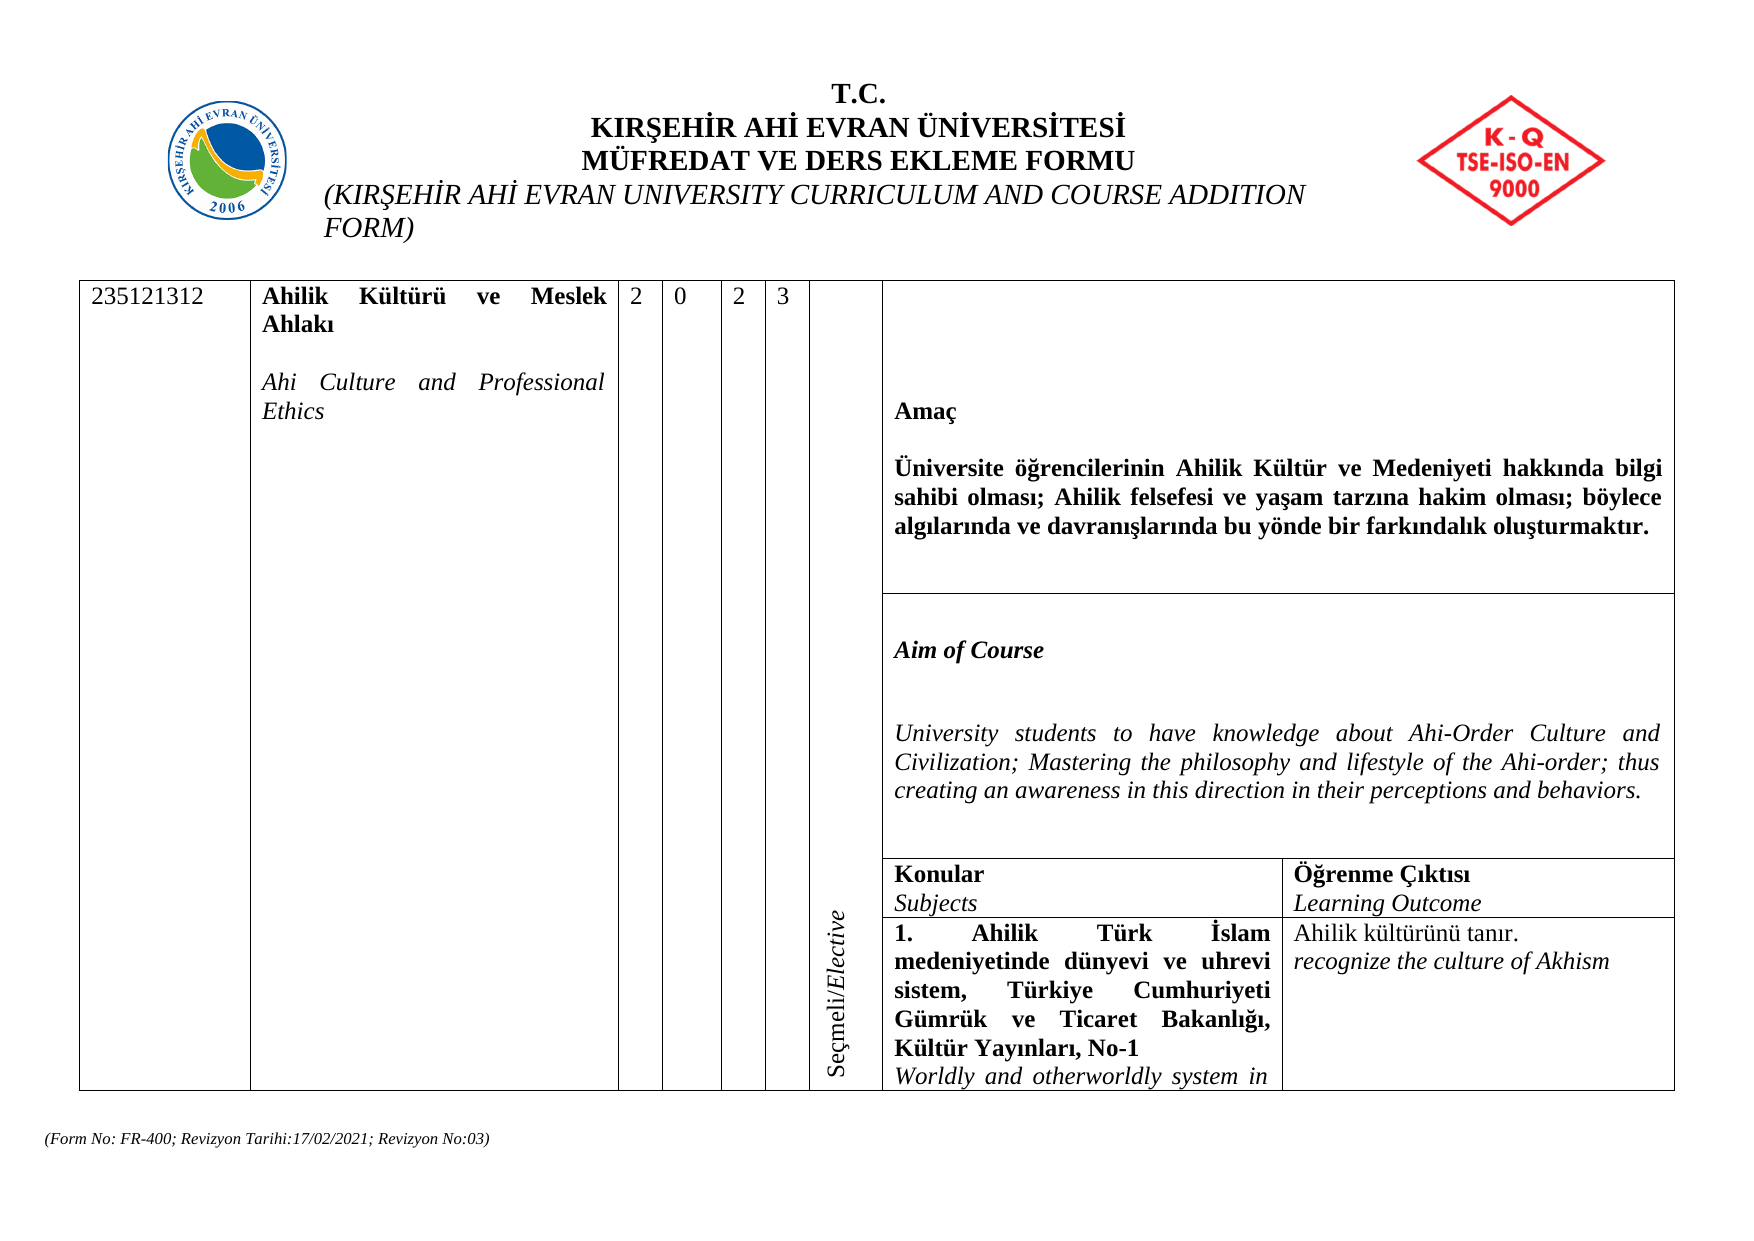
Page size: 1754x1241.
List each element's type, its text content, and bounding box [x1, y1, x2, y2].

table_cell Konular Subjects [883, 859, 1282, 917]
table_cell Aim of Course University students to have knowledge about Ahi-Order Culture and Civilization; Mastering the philosophy and lifestyle of the Ahi-order; thus creating an awareness in this direction in their perceptions and behaviors. [883, 594, 1674, 858]
table_cell Öğrenme Çıktısı Learning Outcome [1283, 859, 1674, 917]
table_cell Amaç Üniversite öğrencilerinin Ahilik Kültür ve Medeniyeti hakkında bilgi sahibi olması; Ahilik felsefesi ve yaşam tarzına hakim olması; böylece algılarında ve davranışlarında bu yönde bir farkındalık oluşturmaktır. [883, 281, 1674, 593]
table_cell Ahilik kültürünü tanır. recognize the culture of Akhism [1283, 918, 1674, 1090]
picture [1416, 95, 1606, 226]
table_cell Seçmeli/Elective [810, 281, 882, 1090]
table_cell Ahilik Kültürü ve Meslek Ahlakı Ahi Culture and Professional Ethics [251, 281, 618, 1090]
table_cell 3 [766, 281, 809, 1090]
table_cell 0 [663, 281, 721, 1090]
table_cell 2 [722, 281, 765, 1090]
table_cell 235121312 [80, 281, 250, 1090]
picture [167, 101, 287, 220]
table_cell 2 [619, 281, 662, 1090]
